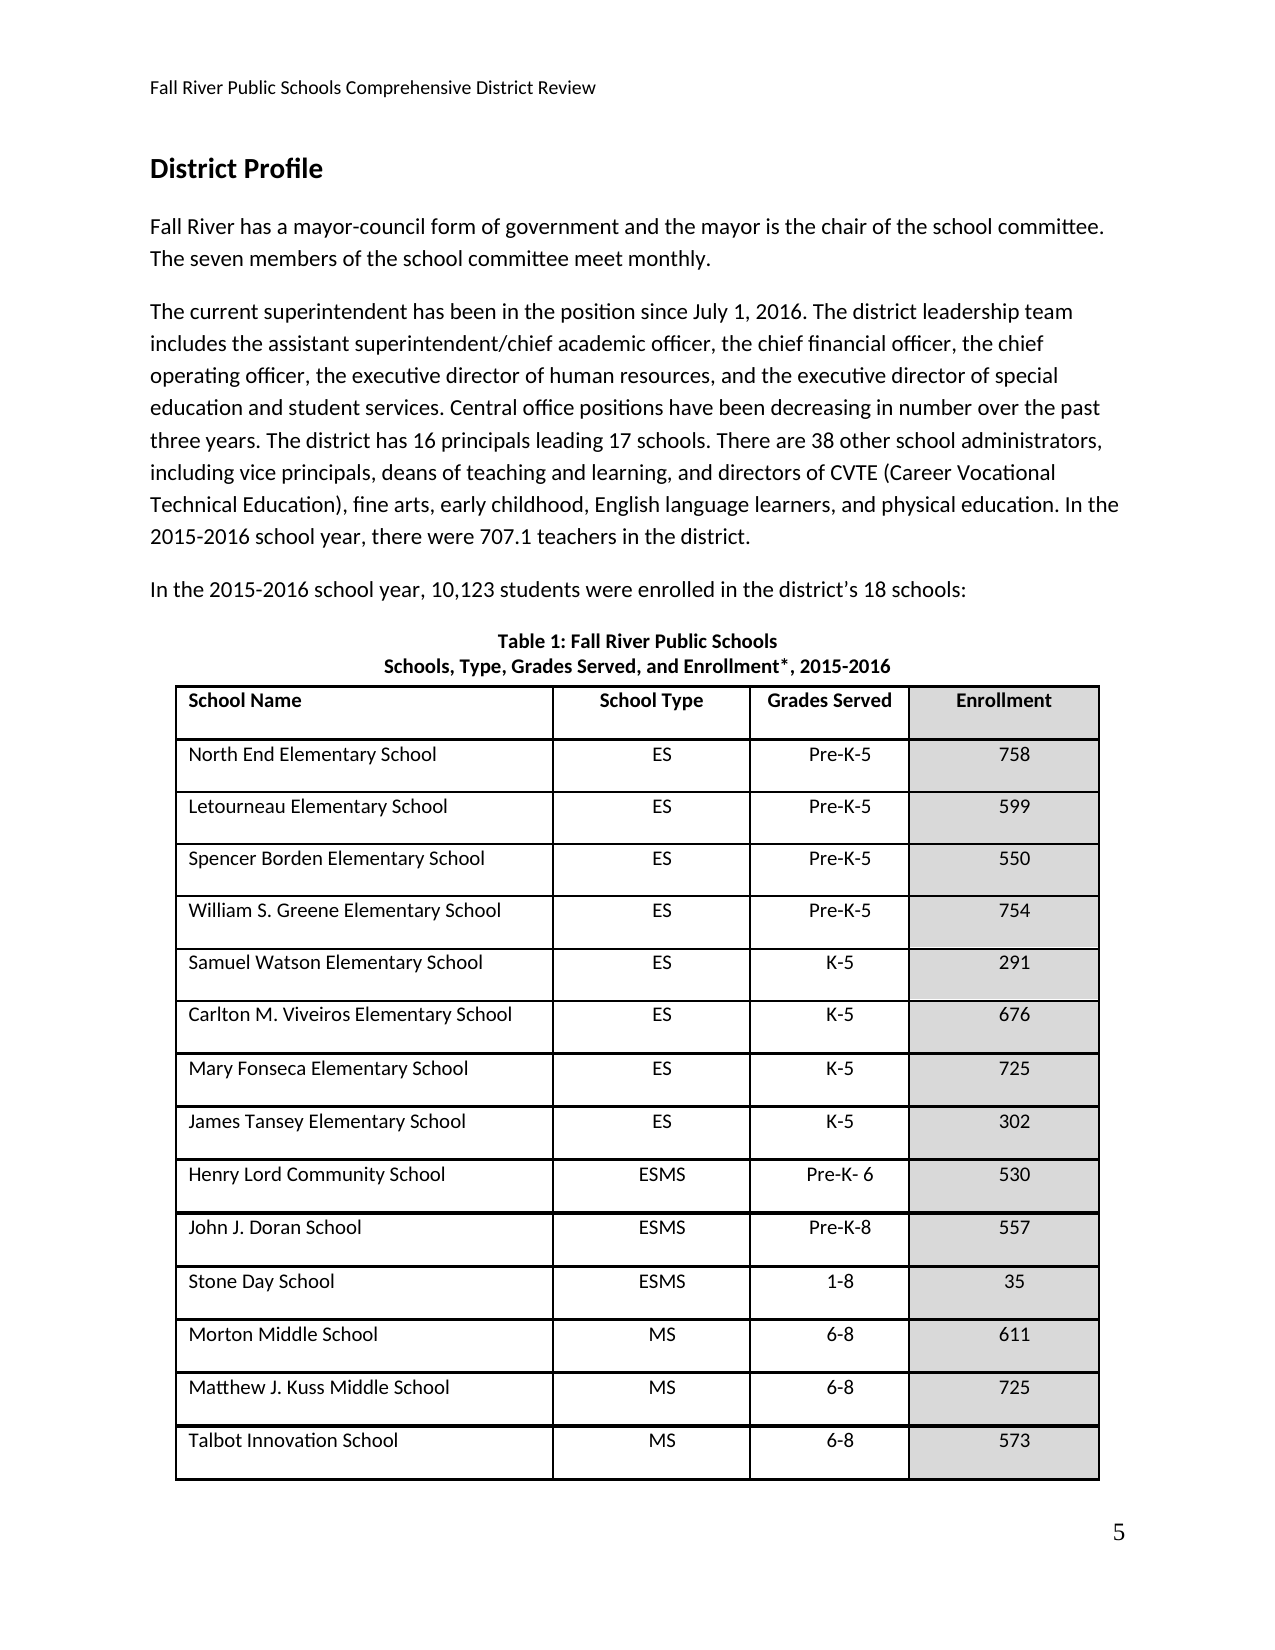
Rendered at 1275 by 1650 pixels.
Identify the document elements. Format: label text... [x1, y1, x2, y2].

table_cell 611 [910, 1321, 1098, 1371]
table_header Grades Served [751, 688, 908, 738]
table_cell ESMS [554, 1215, 749, 1265]
table_cell ES [554, 845, 749, 895]
table_cell 6-8 [751, 1428, 908, 1478]
table_cell 302 [910, 1108, 1098, 1158]
table_cell Morton Middle School [177, 1321, 552, 1371]
table_cell 557 [910, 1215, 1098, 1265]
table_cell James Tansey Elementary School [177, 1108, 552, 1158]
table_cell K-5 [751, 1002, 908, 1052]
table_cell Talbot Innovation School [177, 1428, 552, 1478]
table_cell K-5 [751, 950, 908, 999]
table_cell ES [554, 950, 749, 999]
table_cell Carlton M. Viveiros Elementary School [177, 1002, 552, 1052]
table_cell ES [554, 1108, 749, 1158]
table_cell 725 [910, 1055, 1098, 1105]
table_cell 676 [910, 1002, 1098, 1052]
table_cell Pre-K-8 [751, 1215, 908, 1265]
table_cell K-5 [751, 1055, 908, 1105]
text Table 1: Fall River Public Schools [150, 628, 1125, 654]
table_cell Pre-K-5 [751, 897, 908, 947]
text In the 2015-2016 school year, 10,123 students were enrolled in the district’s 18 schools: [150, 575, 1125, 603]
text District Profile [150, 150, 1125, 186]
table_cell Pre-K-5 [751, 741, 908, 791]
table_cell ES [554, 741, 749, 791]
table_cell Henry Lord Community School [177, 1161, 552, 1211]
table_cell William S. Greene Elementary School [177, 897, 552, 947]
table_cell Pre-K- 6 [751, 1161, 908, 1211]
table_cell ES [554, 1055, 749, 1105]
table_cell 758 [910, 741, 1098, 791]
table_cell ES [554, 1002, 749, 1052]
table_cell North End Elementary School [177, 741, 552, 791]
table_header School Name [177, 688, 552, 738]
table_cell MS [554, 1428, 749, 1478]
table_cell Pre-K-5 [751, 793, 908, 843]
table_cell 1-8 [751, 1268, 908, 1318]
table_cell Stone Day School [177, 1268, 552, 1318]
table_cell ES [554, 793, 749, 843]
table_cell MS [554, 1374, 749, 1424]
table_cell John J. Doran School [177, 1215, 552, 1265]
table_cell 573 [910, 1428, 1098, 1478]
table_cell MS [554, 1321, 749, 1371]
table_cell 35 [910, 1268, 1098, 1318]
table_cell Letourneau Elementary School [177, 793, 552, 843]
text Schools, Type, Grades Served, and Enrollment*, 2015-2016 [150, 654, 1125, 679]
table_cell Samuel Watson Elementary School [177, 950, 552, 999]
table_cell 6-8 [751, 1321, 908, 1371]
table_cell 291 [910, 950, 1098, 999]
table_cell 725 [910, 1374, 1098, 1424]
table_cell 530 [910, 1161, 1098, 1211]
table_cell ESMS [554, 1268, 749, 1318]
table_cell 6-8 [751, 1374, 908, 1424]
table_cell Matthew J. Kuss Middle School [177, 1374, 552, 1424]
table_cell Spencer Borden Elementary School [177, 845, 552, 895]
text The current superintendent has been in the position since July 1, 2016. The district leadership team includes the assistant superintendent/chief academic officer, the chief financial officer, the chief operating officer, the executive director of human resources, and the executive director of special education and student services. Central office positions have been decreasing in number over the past three years. The district has 16 principals leading 17 schools. There are 38 other school administrators, including vice principals, deans of teaching and learning, and directors of CVTE (Career Vocational Technical Education), fine arts, early childhood, English language learners, and physical education. In the 2015-2016 school year, there were 707.1 teachers in the district. [150, 297, 1125, 550]
text Fall River has a mayor-council form of government and the mayor is the chair of the school committee. The seven members of the school committee meet monthly. [150, 212, 1125, 272]
table_cell 599 [910, 793, 1098, 843]
table_cell ES [554, 897, 749, 947]
table_cell 550 [910, 845, 1098, 895]
table_header Enrollment [910, 688, 1098, 738]
table_cell ESMS [554, 1161, 749, 1211]
table_cell Pre-K-5 [751, 845, 908, 895]
table_cell Mary Fonseca Elementary School [177, 1055, 552, 1105]
table_header School Type [554, 688, 749, 738]
table_cell K-5 [751, 1108, 908, 1158]
table_cell 754 [910, 897, 1098, 947]
